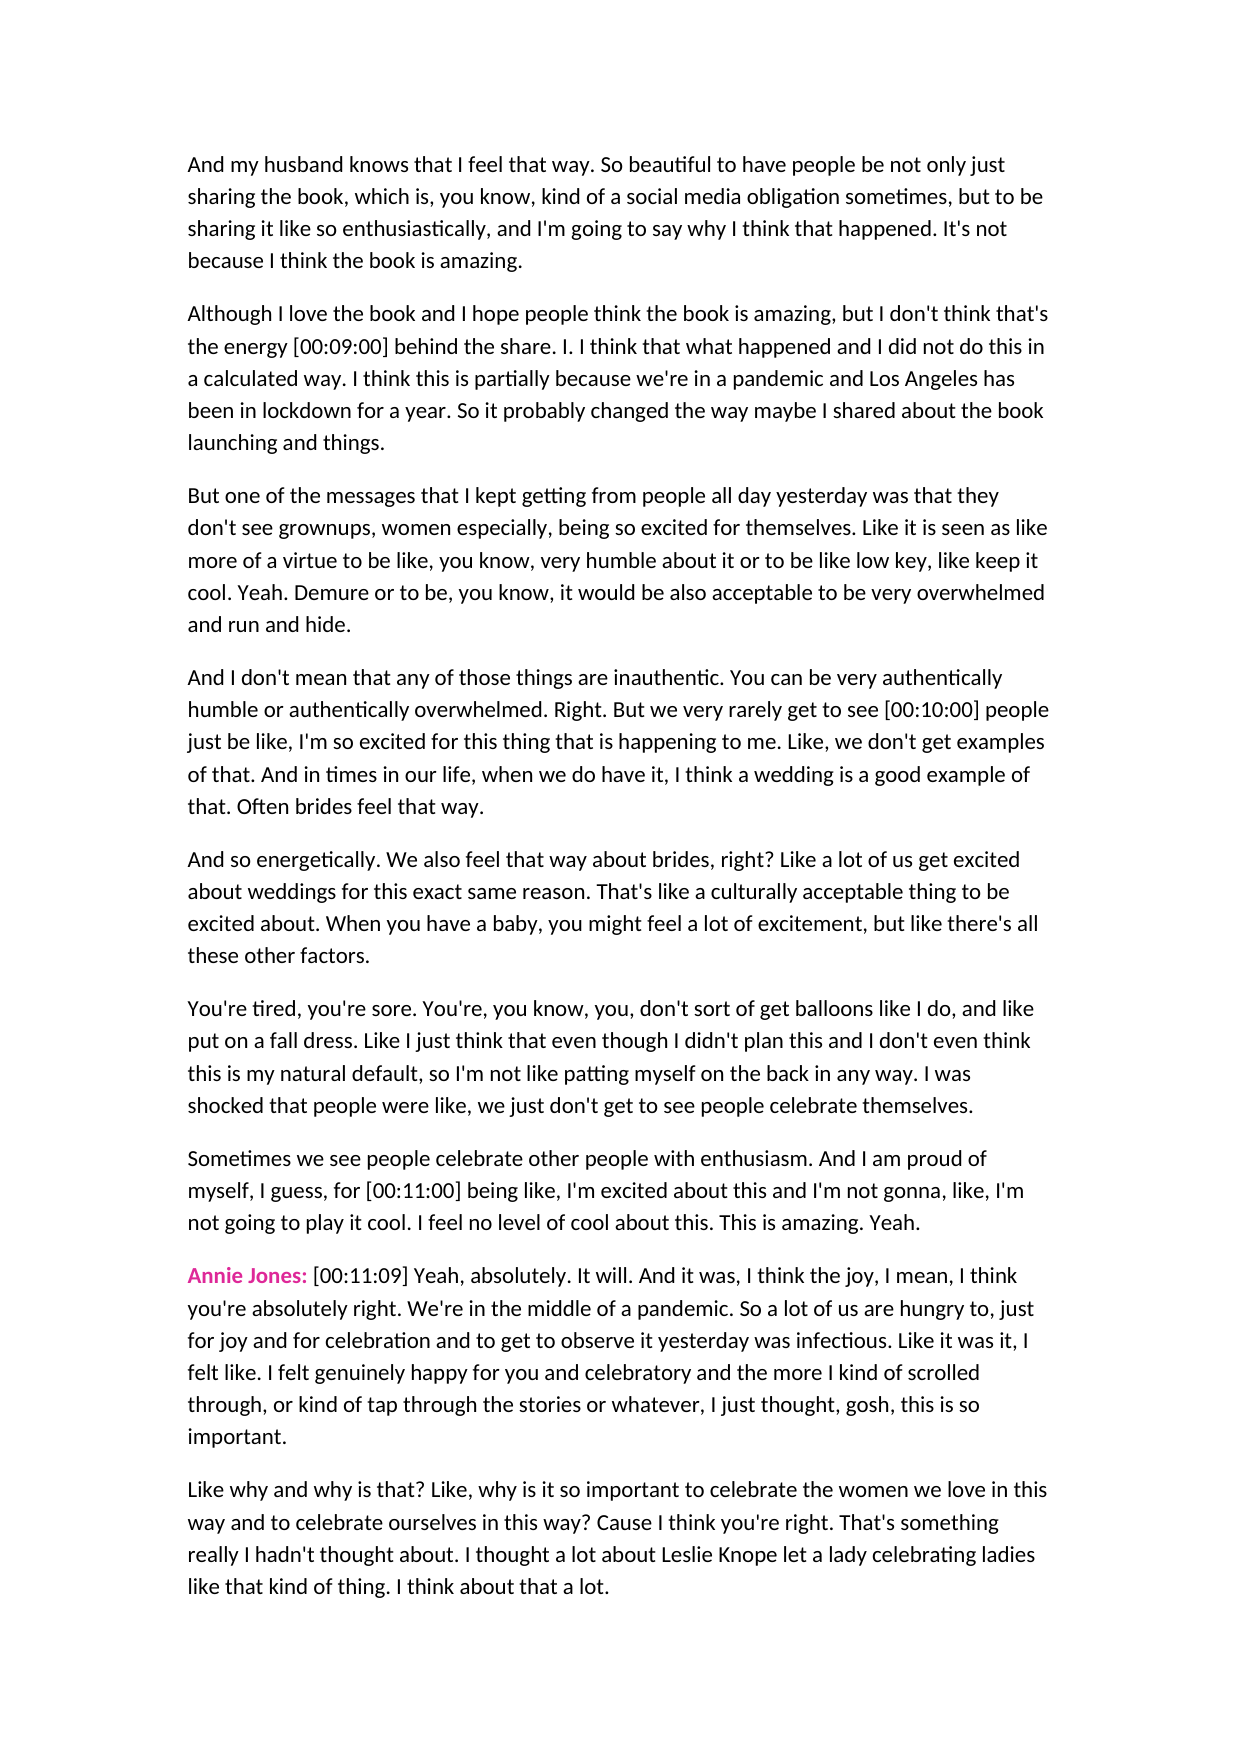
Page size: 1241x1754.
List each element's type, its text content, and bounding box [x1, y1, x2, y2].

text You're tired, you're sore. You're, you know, you, don't sort of get balloons like I do, and like put on a fall dress. Like I just think that even though I didn't plan this and I don't even think this is my natural default, so I'm not like patting myself on the back in any way. I was shocked that people were like, we just don't get to see people celebrate themselves. [187, 994, 1053, 1119]
text Annie Jones: [00:11:09] Yeah, absolutely. It will. And it was, I think the joy, I mean, I think you're absolutely right. We're in the middle of a pandemic. So a lot of us are hungry to, just for joy and for celebration and to get to observe it yesterday was infectious. Like it was it, I felt like. I felt genuinely happy for you and celebratory and the more I kind of scrolled through, or kind of tap through the stories or whatever, I just thought, gosh, this is so important. [187, 1261, 1053, 1450]
text Sometimes we see people celebrate other people with enthusiasm. And I am proud of myself, I guess, for [00:11:00] being like, I'm excited about this and I'm not gonna, like, I'm not going to play it cool. I feel no level of cool about this. This is amazing. Yeah. [187, 1144, 1053, 1236]
text Although I love the book and I hope people think the book is amazing, but I don't think that's the energy [00:09:00] behind the share. I. I think that what happened and I did not do this in a calculated way. I think this is partially because we're in a pandemic and Los Angeles has been in lockdown for a year. So it probably changed the way maybe I shared about the book launching and things. [187, 299, 1053, 456]
text But one of the messages that I kept getting from people all day yesterday was that they don't see grownups, women especially, being so excited for themselves. Like it is seen as like more of a virtue to be like, you know, very humble about it or to be like low key, like keep it cool. Yeah. Demure or to be, you know, it would be also acceptable to be very overwhelmed and run and hide. [187, 481, 1053, 638]
text Like why and why is that? Like, why is it so important to celebrate the women we love in this way and to celebrate ourselves in this way? Cause I think you're right. That's something really I hadn't thought about. I thought a lot about Leslie Knope let a lady celebrating ladies like that kind of thing. I think about that a lot. [187, 1475, 1053, 1600]
text And my husband knows that I feel that way. So beautiful to have people be not only just sharing the book, which is, you know, kind of a social media obligation sometimes, but to be sharing it like so enthusiastically, and I'm going to say why I think that happened. It's not because I think the book is amazing. [187, 150, 1053, 274]
text And I don't mean that any of those things are inauthentic. You can be very authentically humble or authentically overwhelmed. Right. But we very rarely get to see [00:10:00] people just be like, I'm so excited for this thing that is happening to me. Like, we don't get examples of that. And in times in our life, when we do have it, I think a wedding is a good example of that. Often brides feel that way. [187, 663, 1053, 820]
text And so energetically. We also feel that way about brides, right? Like a lot of us get excited about weddings for this exact same reason. That's like a culturally acceptable thing to be excited about. When you have a baby, you might feel a lot of excitement, but like there's all these other factors. [187, 845, 1053, 969]
